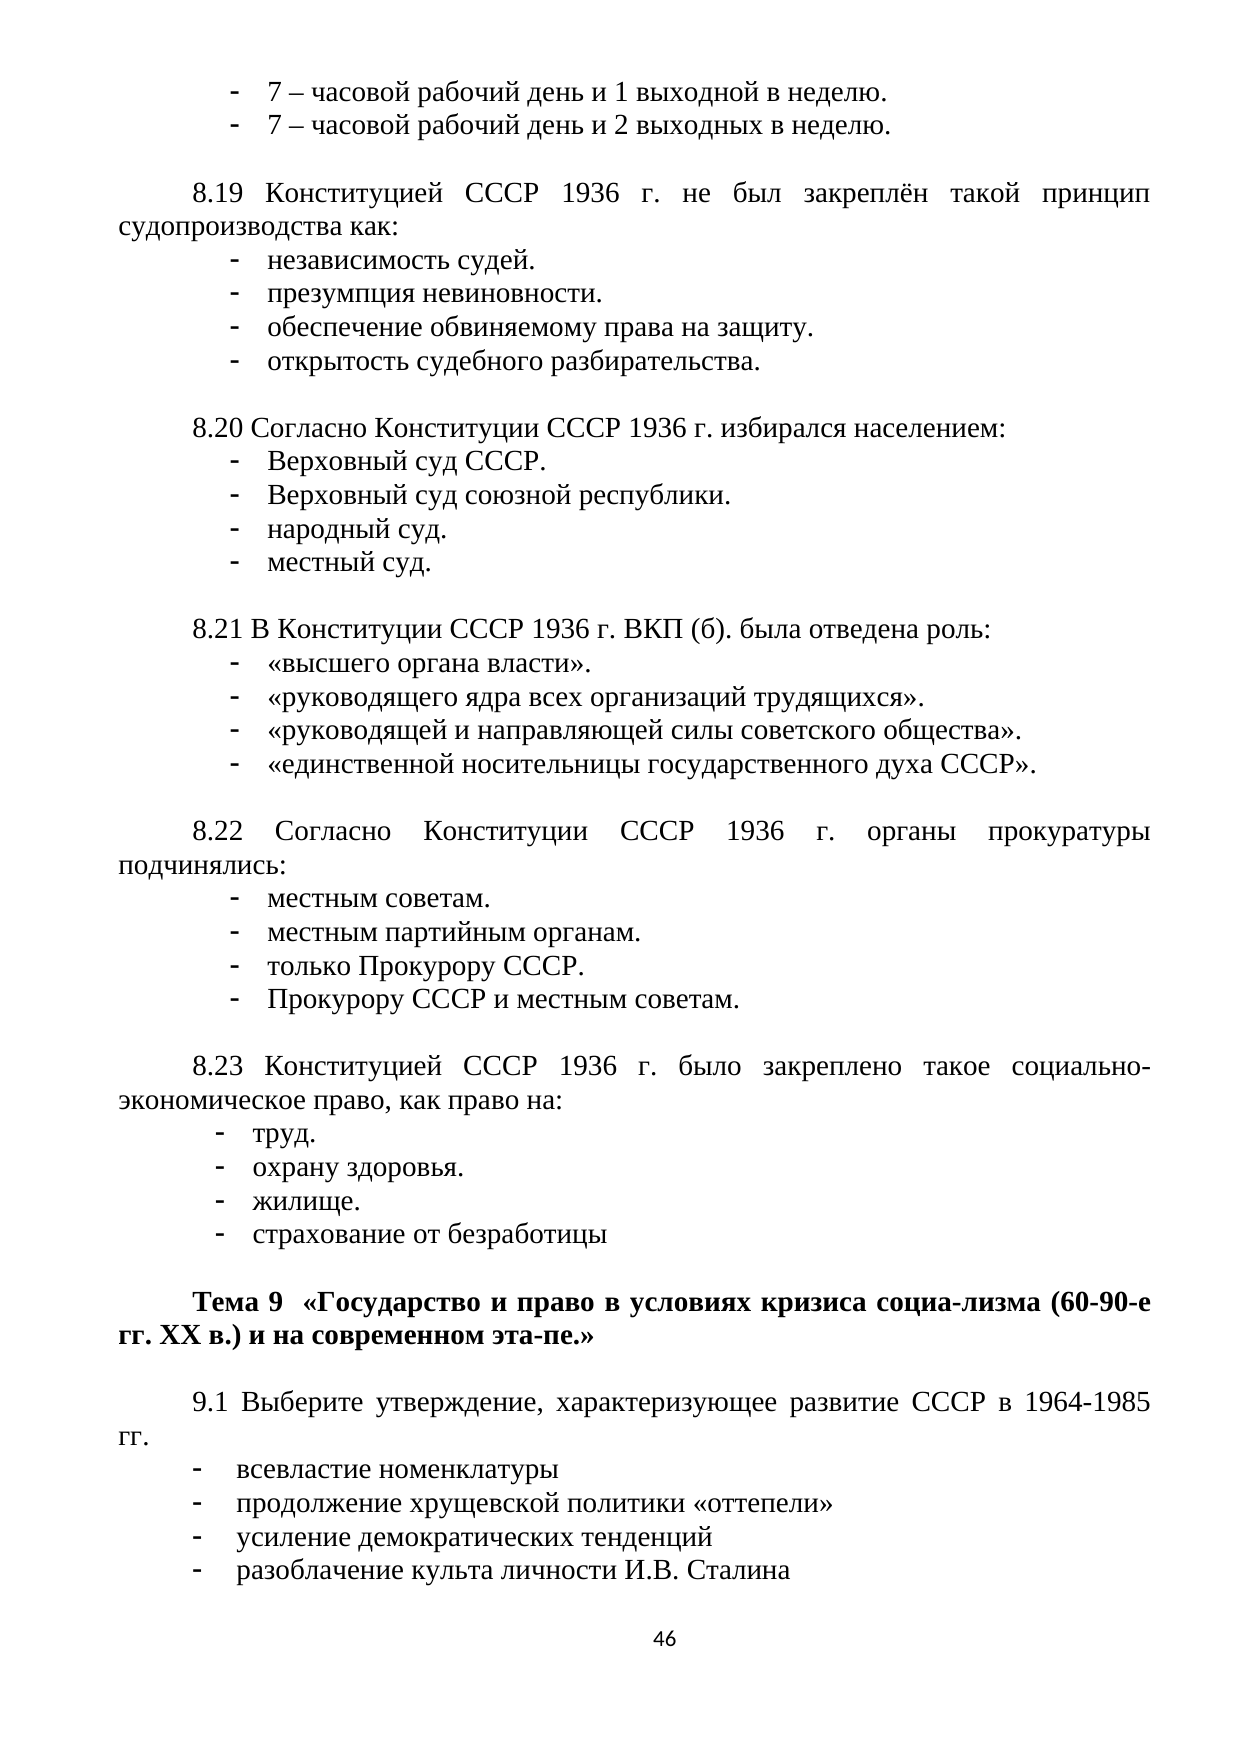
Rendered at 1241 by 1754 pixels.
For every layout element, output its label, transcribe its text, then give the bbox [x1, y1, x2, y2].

list 7 – часовой рабочий день и 1 выходной в неделю. [229, 74, 1152, 107]
list местный суд. [229, 544, 1152, 578]
list независимость судей. [229, 242, 1152, 275]
list местным советам. [229, 880, 1152, 914]
list разоблачение культа личности И.В. Сталина [118, 1552, 1152, 1586]
list Прокурору СССР и местным советам. [229, 981, 1152, 1015]
text 8.21 В Конституции СССР 1936 г. ВКП (б). была отведена роль: [118, 612, 1152, 645]
list страхование от безработицы [215, 1216, 1152, 1250]
list Верховный суд СССР. [229, 443, 1152, 477]
text Тема 9 «Государство и право в условиях кризиса социа-лизма (60-90-е гг. XX в.) и на современном эта-пе.» [118, 1284, 1152, 1351]
list народный суд. [229, 511, 1152, 544]
list «руководящего ядра всех организаций трудящихся». [229, 679, 1152, 712]
list местным партийным органам. [229, 914, 1152, 948]
list продолжение хрущевской политики «оттепели» [118, 1485, 1152, 1519]
list охрану здоровья. [215, 1149, 1152, 1183]
text 8.19 Конституцией СССР 1936 г. не был закреплён такой принцип судопроизводства как: [118, 175, 1152, 242]
list только Прокурору СССР. [229, 948, 1152, 981]
list «высшего органа власти». [229, 645, 1152, 679]
list «руководящей и направляющей силы советского общества». [229, 712, 1152, 746]
list обеспечение обвиняемому права на защиту. [229, 309, 1152, 343]
list всевластие номенклатуры [118, 1451, 1152, 1485]
text 8.20 Согласно Конституции СССР 1936 г. избирался населением: [118, 410, 1152, 443]
list усиление демократических тенденций [118, 1519, 1152, 1552]
list открытость судебного разбирательства. [229, 343, 1152, 376]
list жилище. [215, 1183, 1152, 1216]
text 8.23 Конституцией СССР 1936 г. было закреплено такое социально-экономическое право, как право на: [118, 1048, 1152, 1116]
list Верховный суд союзной республики. [229, 477, 1152, 511]
list «единственной носительницы государственного духа СССР». [229, 746, 1152, 780]
list презумпция невиновности. [229, 275, 1152, 309]
text 9.1 Выберите утверждение, характеризующее развитие СССР в 1964-1985 гг. [118, 1384, 1152, 1451]
list 7 – часовой рабочий день и 2 выходных в неделю. [229, 107, 1152, 141]
list труд. [215, 1116, 1152, 1149]
text 8.22 Согласно Конституции СССР 1936 г. органы прокуратуры подчинялись: [118, 813, 1152, 880]
